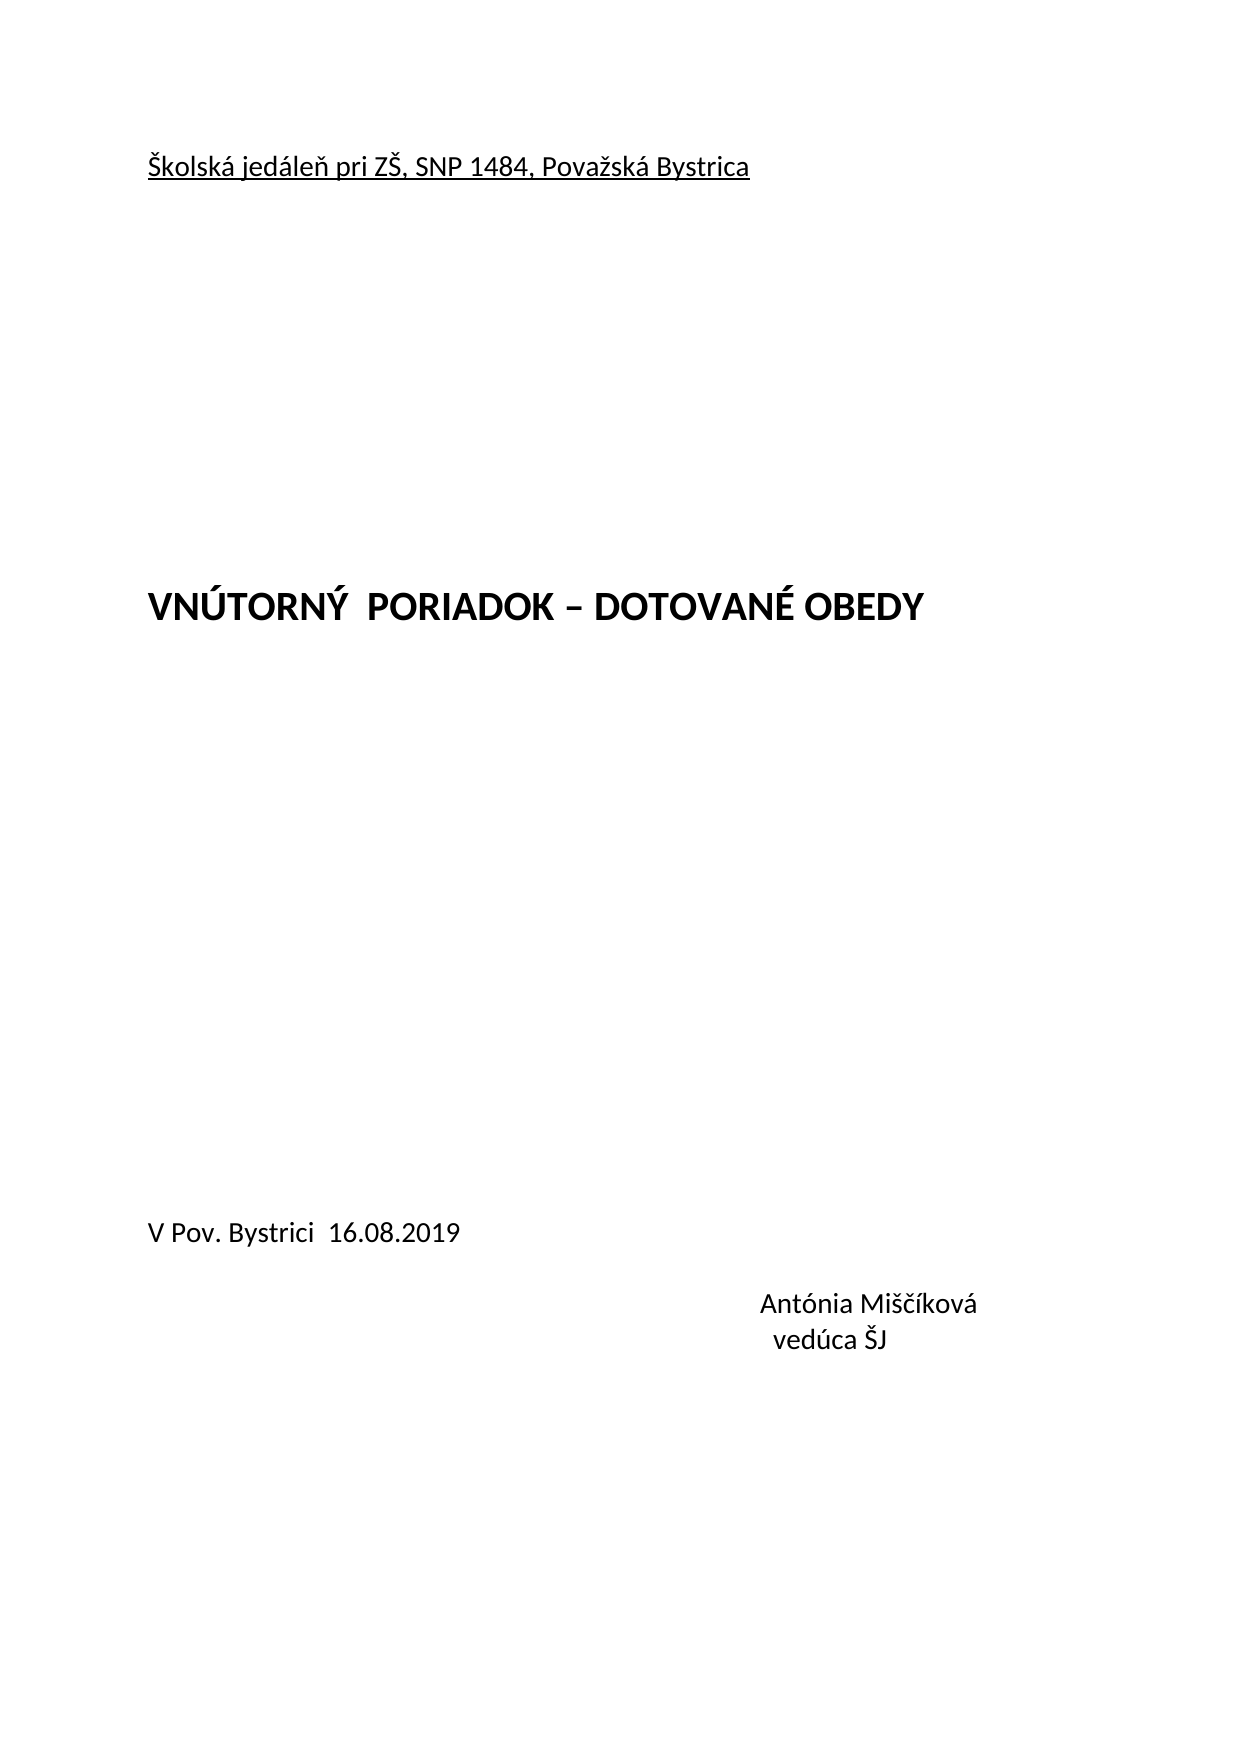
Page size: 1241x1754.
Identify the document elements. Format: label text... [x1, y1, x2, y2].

text vedúca ŠJ [148, 1321, 1093, 1357]
text Školská jedáleň pri ZŠ, SNP 1484, Považská Bystrica [148, 148, 1093, 183]
text VNÚTORNÝ PORIADOK – DOTOVANÉ OBEDY [148, 580, 1093, 631]
text V Pov. Bystrici 16.08.2019 [148, 1214, 1093, 1250]
text Antónia Miščíková [148, 1285, 1093, 1321]
